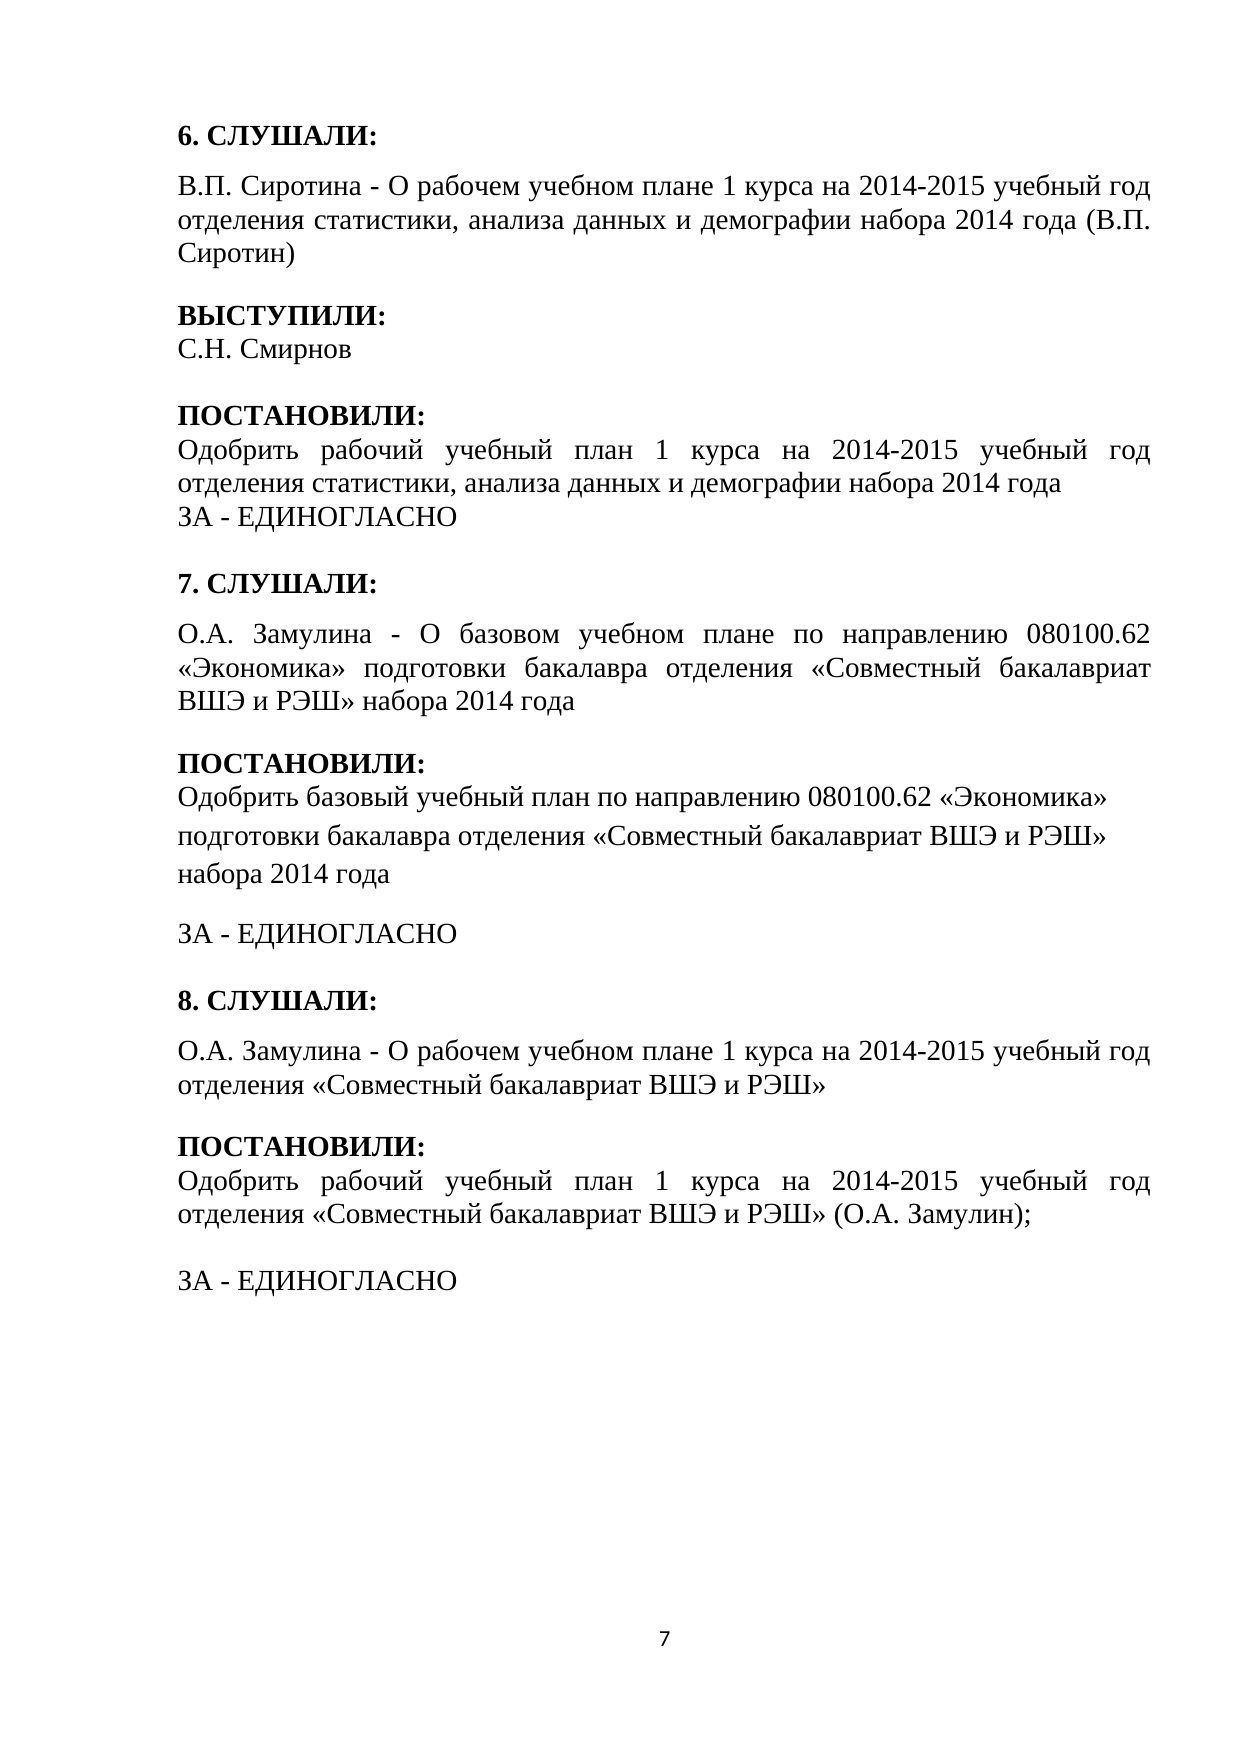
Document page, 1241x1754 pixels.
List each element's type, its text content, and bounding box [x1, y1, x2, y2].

text Одобрить базовый учебный план по направлению 080100.62 «Экономика» подготовки бакалавра отделения «Совместный бакалавриат ВШЭ и РЭШ» набора 2014 года [177, 779, 1152, 890]
text ЗА - ЕДИНОГЛАСНО [177, 916, 1152, 949]
text В.П. Сиротина - О рабочем учебном плане 1 курса на 2014-2015 учебный год отделения статистики, анализа данных и демографии набора 2014 года (В.П. Сиротин) [177, 168, 1152, 269]
text Одобрить рабочий учебный план 1 курса на 2014-2015 учебный год отделения статистики, анализа данных и демографии набора 2014 года [177, 432, 1152, 499]
text 8. СЛУШАЛИ: [177, 983, 1152, 1016]
text Одобрить рабочий учебный план 1 курса на 2014-2015 учебный год отделения «Совместный бакалавриат ВШЭ и РЭШ» (О.А. Замулин); [177, 1163, 1152, 1230]
text ЗА - ЕДИНОГЛАСНО [177, 1263, 1152, 1297]
text ПОСТАНОВИЛИ: [177, 746, 1152, 779]
text ЗА - ЕДИНОГЛАСНО [177, 499, 1152, 533]
text ПОСТАНОВИЛИ: [177, 398, 1152, 432]
text 7. СЛУШАЛИ: [177, 566, 1152, 600]
text О.А. Замулина - О базовом учебном плане по направлению 080100.62 «Экономика» подготовки бакалавра отделения «Совместный бакалавриат ВШЭ и РЭШ» набора 2014 года [177, 616, 1152, 717]
text О.А. Замулина - О рабочем учебном плане 1 курса на 2014-2015 учебный год отделения «Совместный бакалавриат ВШЭ и РЭШ» [177, 1033, 1152, 1100]
text 6. СЛУШАЛИ: [177, 118, 1152, 152]
text С.Н. Смирнов [177, 331, 1152, 365]
text ВЫСТУПИЛИ: [177, 298, 1152, 331]
text ПОСТАНОВИЛИ: [177, 1129, 1152, 1163]
